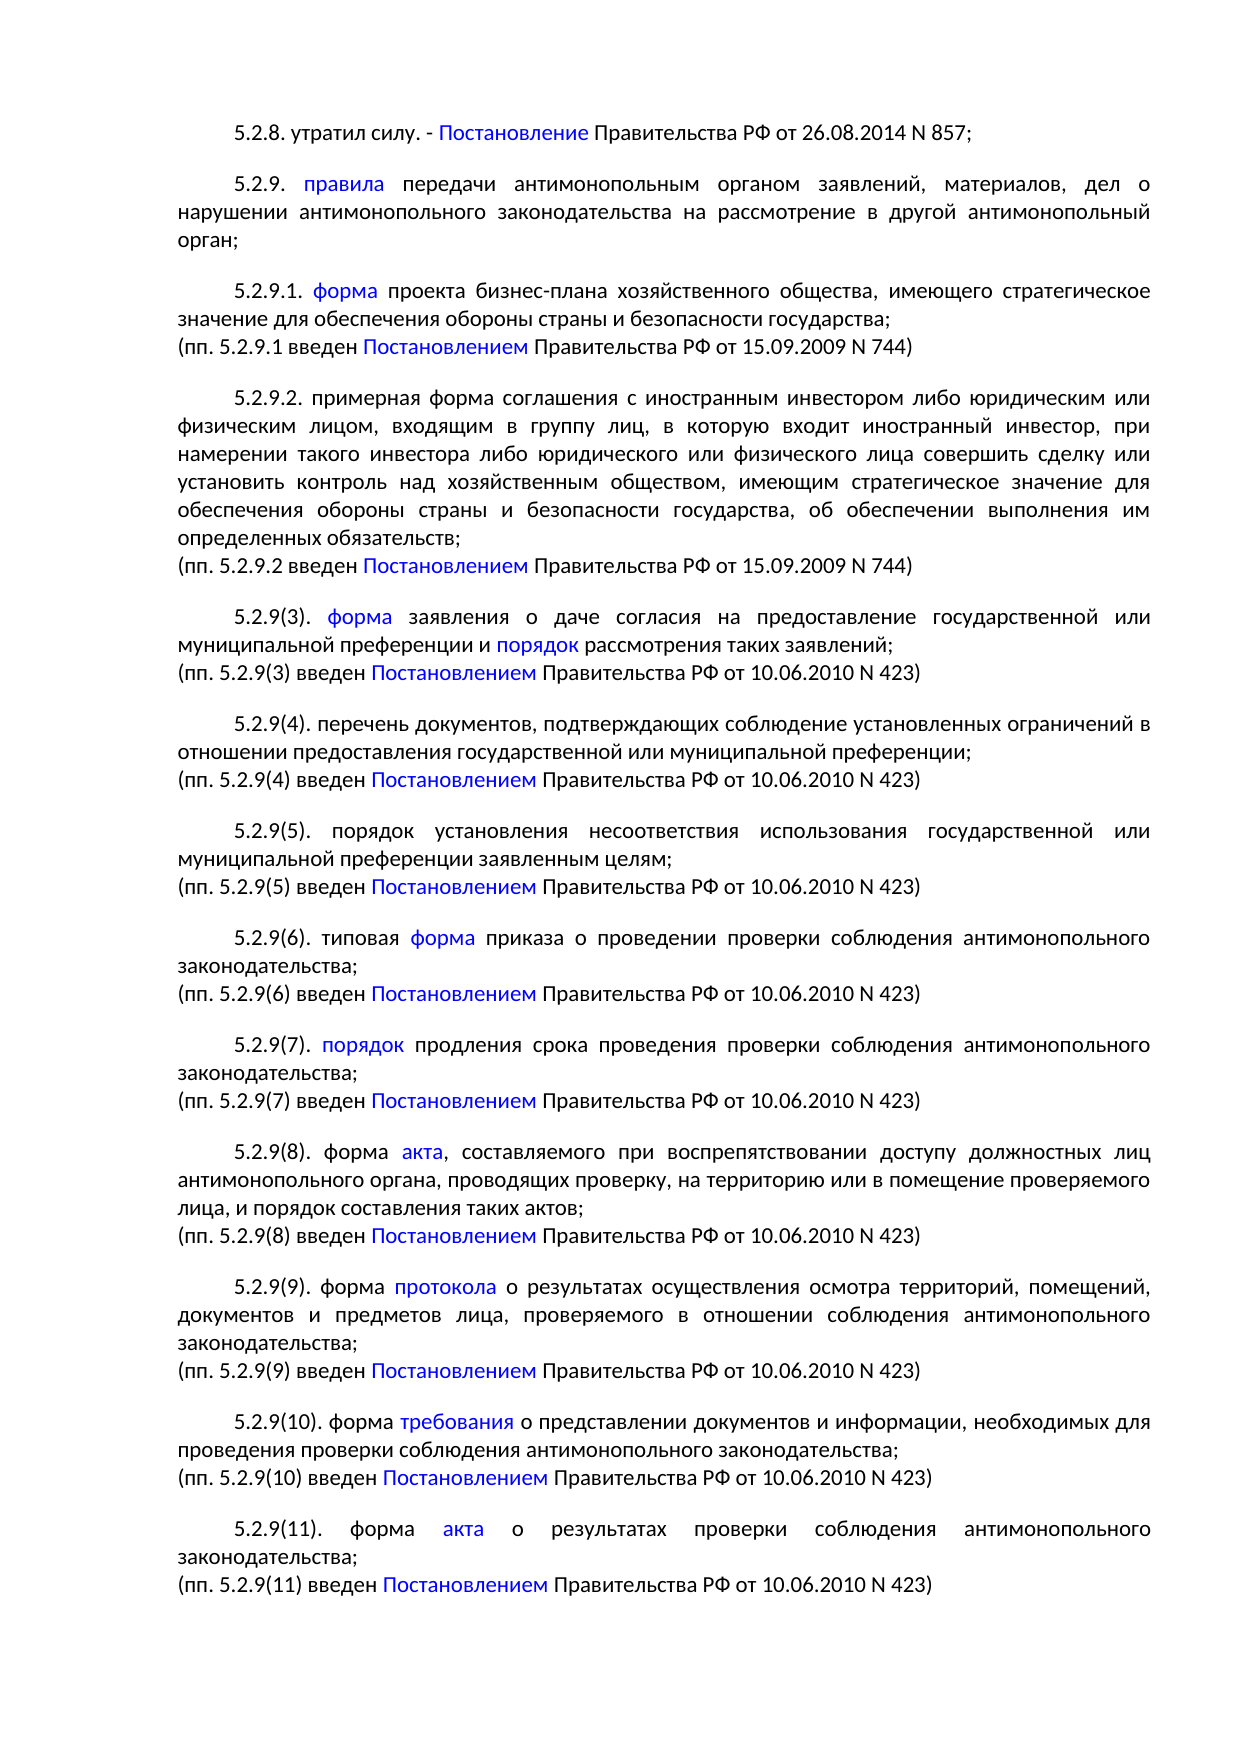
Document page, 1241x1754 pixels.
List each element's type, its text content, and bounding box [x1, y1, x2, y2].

text 5.2.9(11). форма акта о результатах проверки соблюдения антимонопольного законодательства; [177, 1514, 1152, 1570]
text (пп. 5.2.9(7) введен Постановлением Правительства РФ от 10.06.2010 N 423) [177, 1086, 1152, 1114]
text 5.2.9(3). форма заявления о даче согласия на предоставление государственной или муниципальной преференции и порядок рассмотрения таких заявлений; [177, 602, 1152, 658]
text 5.2.9.1. форма проекта бизнес-плана хозяйственного общества, имеющего стратегическое значение для обеспечения обороны страны и безопасности государства; [177, 276, 1152, 332]
text 5.2.9.2. примерная форма соглашения с иностранным инвестором либо юридическим или физическим лицом, входящим в группу лиц, в которую входит иностранный инвестор, при намерении такого инвестора либо юридического или физического лица совершить сделку или установить контроль над хозяйственным обществом, имеющим стратегическое значение для обеспечения обороны страны и безопасности государства, об обеспечении выполнения им определенных обязательств; [177, 383, 1152, 551]
text 5.2.9(7). порядок продления срока проведения проверки соблюдения антимонопольного законодательства; [177, 1030, 1152, 1086]
text 5.2.9(6). типовая форма приказа о проведении проверки соблюдения антимонопольного законодательства; [177, 923, 1152, 979]
text (пп. 5.2.9(10) введен Постановлением Правительства РФ от 10.06.2010 N 423) [177, 1463, 1152, 1491]
text (пп. 5.2.9.1 введен Постановлением Правительства РФ от 15.09.2009 N 744) [177, 332, 1152, 360]
text 5.2.9. правила передачи антимонопольным органом заявлений, материалов, дел о нарушении антимонопольного законодательства на рассмотрение в другой антимонопольный орган; [177, 169, 1152, 253]
text (пп. 5.2.9.2 введен Постановлением Правительства РФ от 15.09.2009 N 744) [177, 551, 1152, 579]
text 5.2.9(8). форма акта, составляемого при воспрепятствовании доступу должностных лиц антимонопольного органа, проводящих проверку, на территорию или в помещение проверяемого лица, и порядок составления таких актов; [177, 1137, 1152, 1221]
text 5.2.8. утратил силу. - Постановление Правительства РФ от 26.08.2014 N 857; [177, 118, 1152, 146]
text (пп. 5.2.9(6) введен Постановлением Правительства РФ от 10.06.2010 N 423) [177, 979, 1152, 1007]
text 5.2.9(4). перечень документов, подтверждающих соблюдение установленных ограничений в отношении предоставления государственной или муниципальной преференции; [177, 709, 1152, 765]
text (пп. 5.2.9(3) введен Постановлением Правительства РФ от 10.06.2010 N 423) [177, 658, 1152, 686]
text 5.2.9(9). форма протокола о результатах осуществления осмотра территорий, помещений, документов и предметов лица, проверяемого в отношении соблюдения антимонопольного законодательства; [177, 1272, 1152, 1356]
text 5.2.9(5). порядок установления несоответствия использования государственной или муниципальной преференции заявленным целям; [177, 816, 1152, 872]
text (пп. 5.2.9(5) введен Постановлением Правительства РФ от 10.06.2010 N 423) [177, 872, 1152, 900]
text (пп. 5.2.9(4) введен Постановлением Правительства РФ от 10.06.2010 N 423) [177, 765, 1152, 793]
text (пп. 5.2.9(9) введен Постановлением Правительства РФ от 10.06.2010 N 423) [177, 1356, 1152, 1384]
text 5.2.9(10). форма требования о представлении документов и информации, необходимых для проведения проверки соблюдения антимонопольного законодательства; [177, 1407, 1152, 1463]
text (пп. 5.2.9(11) введен Постановлением Правительства РФ от 10.06.2010 N 423) [177, 1570, 1152, 1598]
text (пп. 5.2.9(8) введен Постановлением Правительства РФ от 10.06.2010 N 423) [177, 1221, 1152, 1249]
